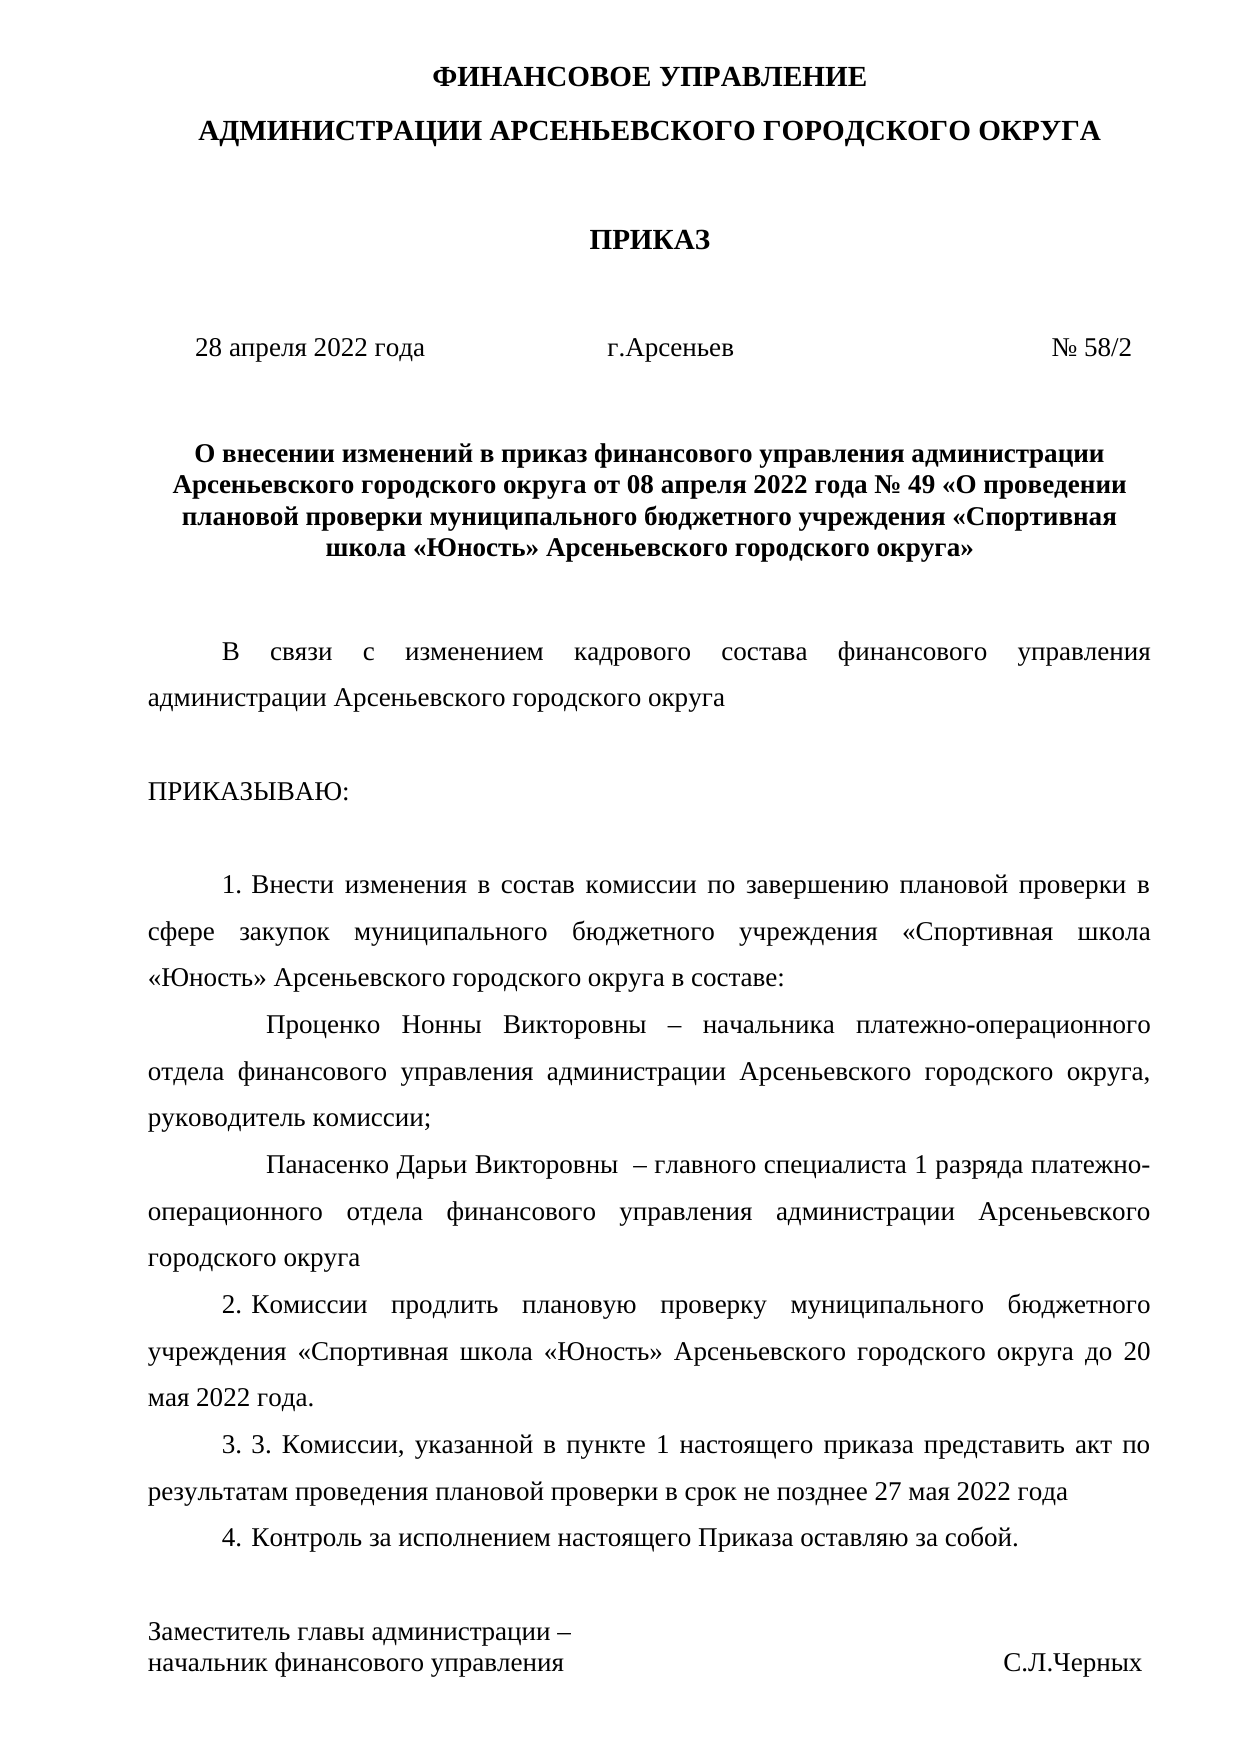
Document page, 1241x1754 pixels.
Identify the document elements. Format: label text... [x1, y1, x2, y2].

list Внести изменения в состав комиссии по завершению плановой проверки в сфере закупок муниципального бюджетного учреждения «Спортивная школа «Юность» Арсеньевского городского округа в составе: [148, 868, 1152, 992]
text ПРИКАЗЫВАЮ: [148, 775, 1152, 806]
text ПРИКАЗ [148, 222, 1152, 256]
text Заместитель главы администрации – [148, 1615, 1152, 1646]
list 3. Комиссии, указанной в пункте 1 настоящего приказа представить акт по результатам проведения плановой проверки в срок не позднее 27 мая 2022 года [148, 1428, 1152, 1506]
text Панасенко Дарьи Викторовны – главного специалиста 1 разряда платежно-операционного отдела финансового управления администрации Арсеньевского городского округа [148, 1148, 1152, 1272]
text начальник финансового управления С.Л.Черных [148, 1646, 1152, 1677]
text АДМИНИСТРАЦИИ АРСЕНЬЕВСКОГО ГОРОДСКОГО ОКРУГА [148, 113, 1152, 147]
text Проценко Нонны Викторовны – начальника платежно-операционного отдела финансового управления администрации Арсеньевского городского округа, руководитель комиссии; [148, 1008, 1152, 1132]
text О внесении изменений в приказ финансового управления администрации Арсеньевского городского округа от 08 апреля 2022 года № 49 «О проведении плановой проверки муниципального бюджетного учреждения «Спортивная школа «Юность» Арсеньевского городского округа» [148, 437, 1152, 562]
list Комиссии продлить плановую проверку муниципального бюджетного учреждения «Спортивная школа «Юность» Арсеньевского городского округа до 20 мая 2022 года. [148, 1288, 1152, 1412]
text 28 апреля 2022 года г.Арсеньев № 58/2 [148, 331, 1152, 362]
text ФИНАНСОВОЕ УПРАВЛЕНИЕ [148, 59, 1152, 93]
text В связи с изменением кадрового состава финансового управления администрации Арсеньевского городского округа [148, 635, 1152, 712]
list Контроль за исполнением настоящего Приказа оставляю за собой. [148, 1521, 1152, 1552]
